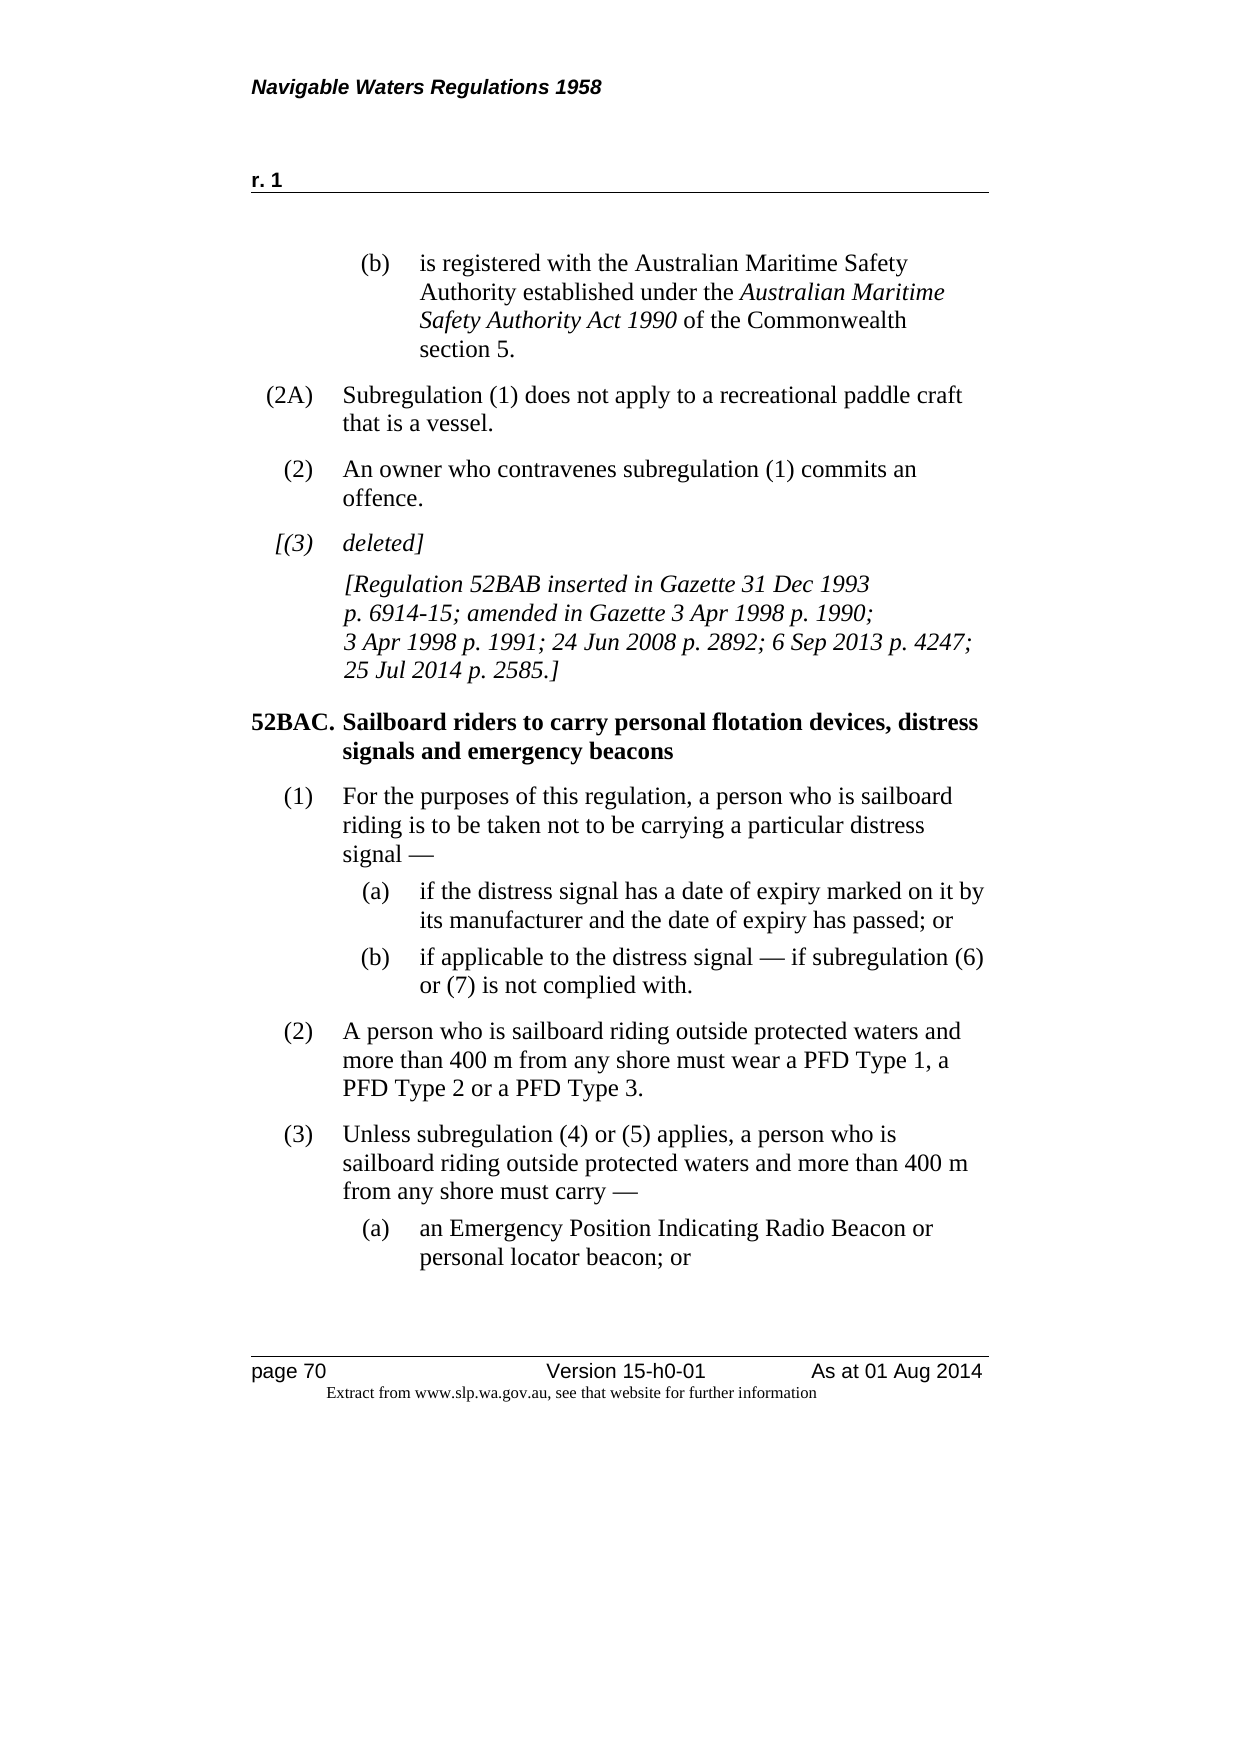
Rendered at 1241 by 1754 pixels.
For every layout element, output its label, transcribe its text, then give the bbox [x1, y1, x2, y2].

text (a) if the distress signal has a date of expiry marked on it by its manufacturer and the date of expiry has passed; or [251, 876, 989, 933]
text (2) An owner who contravenes subregulation (1) commits an offence. [251, 454, 989, 511]
text (2A) Subregulation (1) does not apply to a recreational paddle craft that is a vessel. [251, 380, 989, 437]
subtitle 52BAC. Sailboard riders to carry personal flotation devices, distress signals and emergency beacons [251, 707, 989, 765]
text (a) an Emergency Position Indicating Radio Beacon or personal locator beacon; or [251, 1213, 989, 1271]
text (b) is registered with the Australian Maritime Safety Authority established under the Australian Maritime Safety Authority Act 1990 of the Commonwealth section 5. [251, 248, 989, 363]
text [(3) deleted] [251, 528, 989, 557]
text (1) For the purposes of this regulation, a person who is sailboard riding is to be taken not to be carrying a particular distress signal — [251, 781, 989, 868]
text [Regulation 52BAB inserted in Gazette 31 Dec 1993 p. 6914-15; amended in Gazette 3 Apr 1998 p. 1990; 3 Apr 1998 p. 1991; 24 Jun 2008 p. 2892; 6 Sep 2013 p. 4247; 25 Jul 2014 p. 2585.] [251, 569, 989, 684]
text (2) A person who is sailboard riding outside protected waters and more than 400 m from any shore must wear a PFD Type 1, a PFD Type 2 or a PFD Type 3. [251, 1016, 989, 1102]
text (3) Unless subregulation (4) or (5) applies, a person who is sailboard riding outside protected waters and more than 400 m from any shore must carry — [251, 1119, 989, 1205]
text (b) if applicable to the distress signal — if subregulation (6) or (7) is not complied with. [251, 942, 989, 999]
